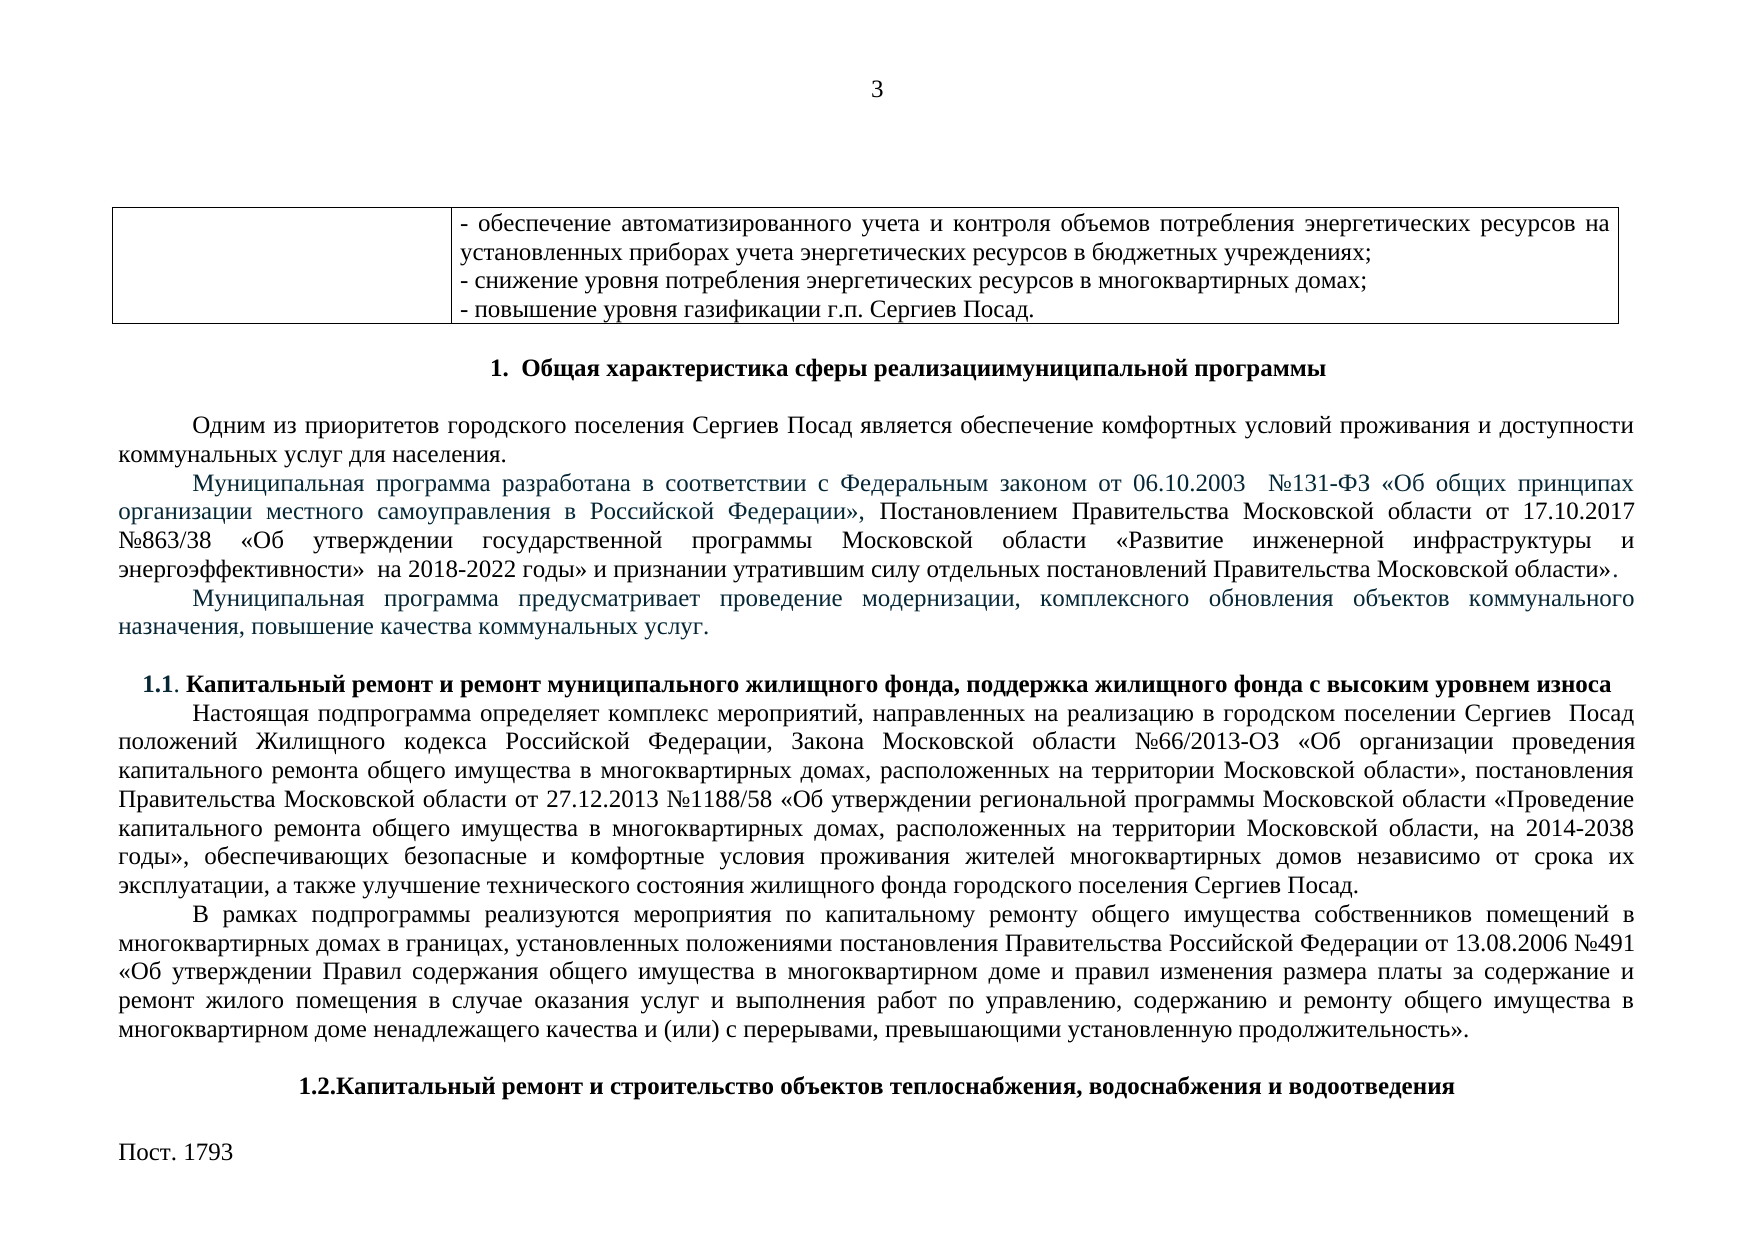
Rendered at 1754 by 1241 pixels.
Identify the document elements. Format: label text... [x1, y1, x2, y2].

text Муниципальная программа предусматривает проведение модернизации, комплексного обновления объектов коммунального назначения, повышение качества коммунальных услуг. [118, 583, 1636, 640]
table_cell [113, 208, 451, 323]
text В рамках подпрограммы реализуются мероприятия по капитальному ремонту общего имущества собственников помещений в многоквартирных домах в границах, установленных положениями постановления Правительства Российской Федерации от 13.08.2006 №491 «Об утверждении Правил содержания общего имущества в многоквартирном доме и правил изменения размера платы за содержание и ремонт жилого помещения в случае оказания услуг и выполнения работ по управлению, содержанию и ремонту общего имущества в многоквартирном доме ненадлежащего качества и (или) с перерывами, превышающими установленную продолжительность». [118, 899, 1636, 1043]
text 1.2.Капитальный ремонт и строительство объектов теплоснабжения, водоснабжения и водоотведения [118, 1071, 1636, 1100]
text Одним из приоритетов городского поселения Сергиев Посад является обеспечение комфортных условий проживания и доступности коммунальных услуг для населения. [118, 410, 1636, 468]
text Муниципальная программа разработана в соответствии с Федеральным законом от 06.10.2003 №131-ФЗ «Об общих принципах организации местного самоуправления в Российской Федерации», Постановлением Правительства Московской области от 17.10.2017 №863/38 «Об утверждении государственной программы Московской области «Развитие инженерной инфраструктуры и энергоэффективности» на 2018-2022 годы» и признании утратившим силу отдельных постановлений Правительства Московской области». [118, 468, 1636, 583]
text 1.1. Капитальный ремонт и ремонт муниципального жилищного фонда, поддержка жилищного фонда с высоким уровнем износа [118, 669, 1636, 698]
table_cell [452, 208, 1618, 323]
text Настоящая подпрограмма определяет комплекс мероприятий, направленных на реализацию в городском поселении Сергиев Посад положений Жилищного кодекса Российской Федерации, Закона Московской области №66/2013-ОЗ «Об организации проведения капитального ремонта общего имущества в многоквартирных домах, расположенных на территории Московской области», постановления Правительства Московской области от 27.12.2013 №1188/58 «Об утверждении региональной программы Московской области «Проведение капитального ремонта общего имущества в многоквартирных домах, расположенных на территории Московской области, на 2014-2038 годы», обеспечивающих безопасные и комфортные условия проживания жителей многоквартирных домов независимо от срока их эксплуатации, а также улучшение технического состояния жилищного фонда городского поселения Сергиев Посад. [118, 698, 1636, 899]
text 1. Общая характеристика сферы реализациимуниципальной программы [181, 353, 1636, 381]
